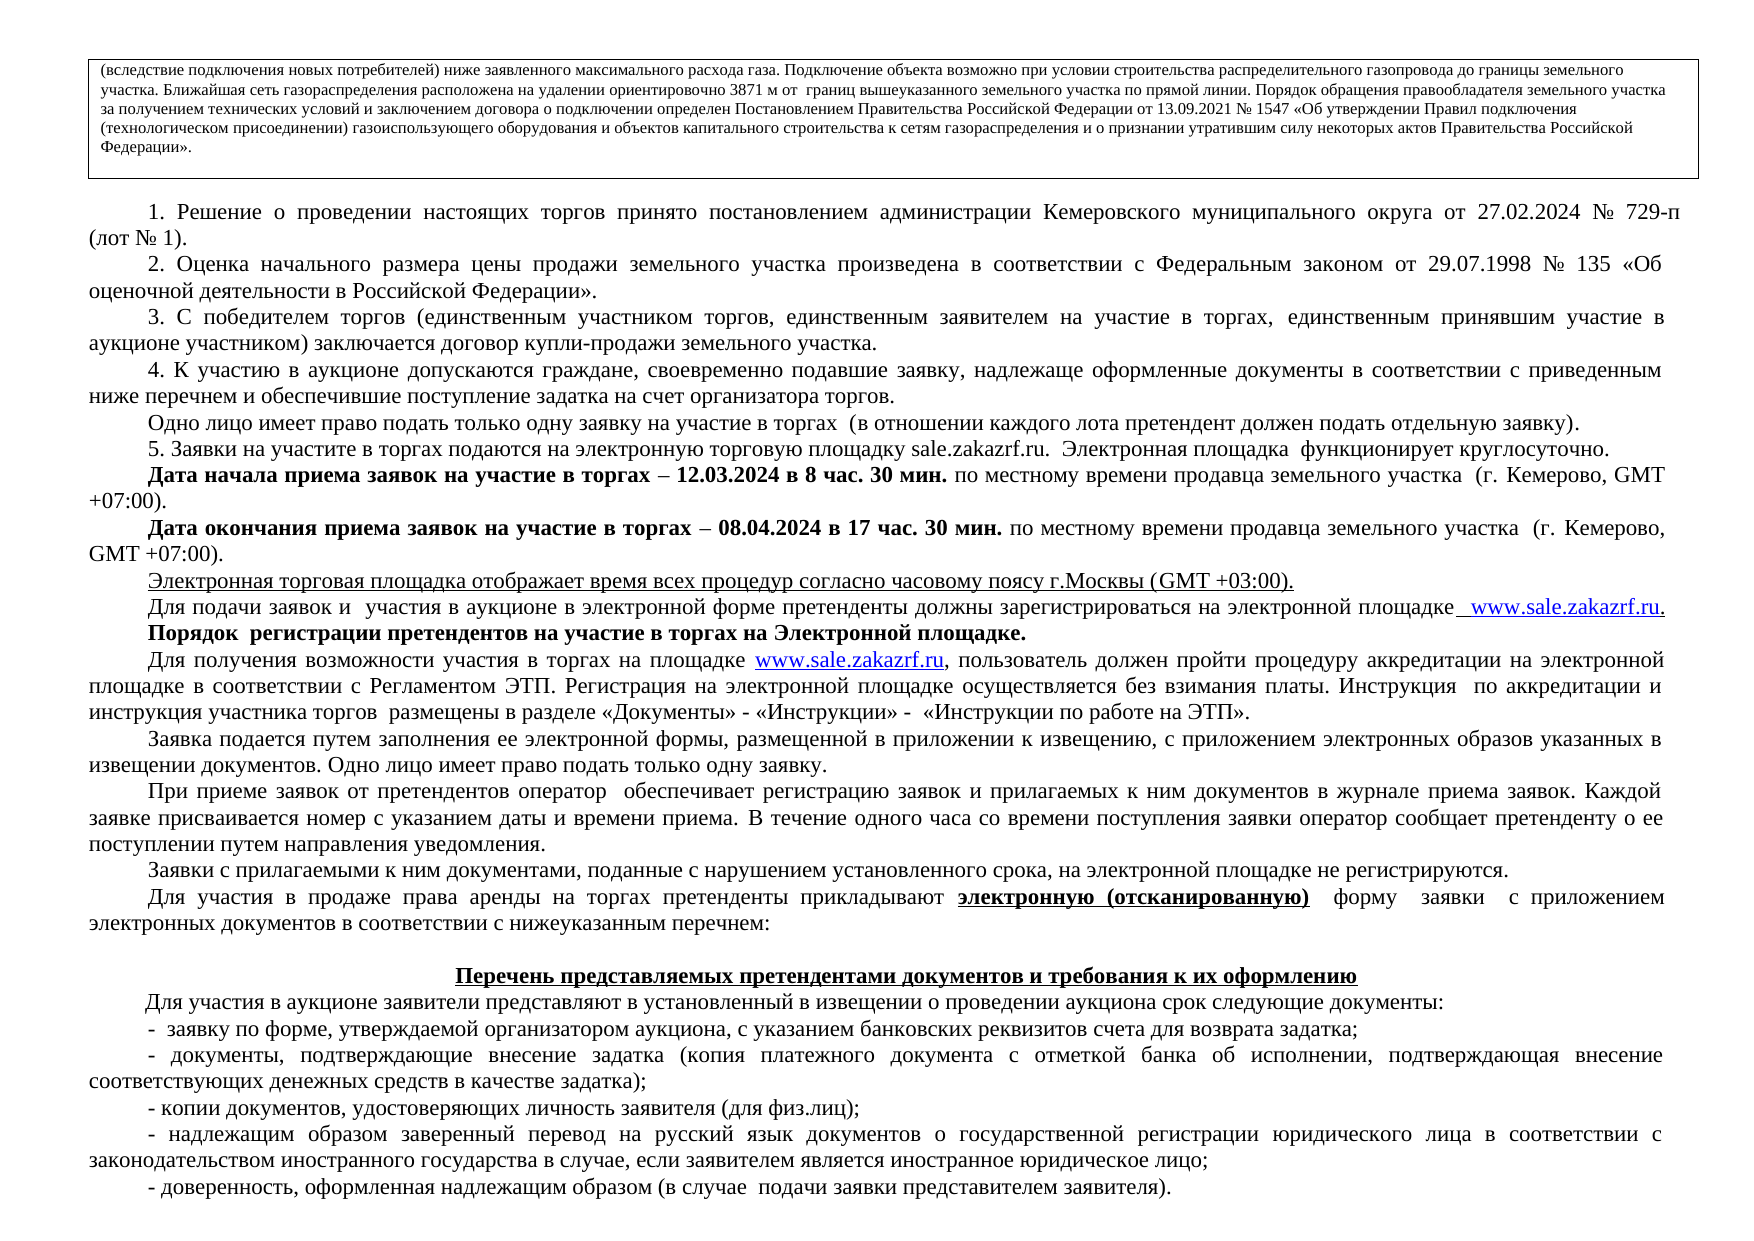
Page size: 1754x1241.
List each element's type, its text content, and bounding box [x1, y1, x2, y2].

text 5. Заявки на участите в торгах подаются на электронную торговую площадку sale.zakazrf.ru. Электронная площадка функционирует круглосуточно. [89, 435, 1665, 461]
text - надлежащим образом заверенный перевод на русский язык документов о государственной регистрации юридического лица в соответствии с законодательством иностранного государства в случае, если заявителем является иностранное юридическое лицо; [89, 1120, 1665, 1173]
text При приеме заявок от претендентов оператор обеспечивает регистрацию заявок и прилагаемых к ним документов в журнале приема заявок. Каждой заявке присваивается номер с указанием даты и времени приема. В течение одного часа со времени поступления заявки оператор сообщает претенденту о ее поступлении путем направления уведомления. [89, 777, 1665, 857]
text Одно лицо имеет право подать только одну заявку на участие в торгах (в отношении каждого лота претендент должен подать отдельную заявку). [89, 408, 1665, 435]
text Для подачи заявок и участия в аукционе в электронной форме претенденты должны зарегистрироваться на электронной площадке www.sale.zakazrf.ru. Порядок регистрации претендентов на участие в торгах на Электронной площадке. [148, 593, 1665, 646]
text Электронная торговая площадка отображает время всех процедур согласно часовому поясу г.Москвы (GMT +03:00). [89, 567, 1665, 593]
text 4. К участию в аукционе допускаются граждане, своевременно подавшие заявку, надлежаще оформленные документы в соответствии с приведенным ниже перечнем и обеспечившие поступление задатка на счет организатора торгов. [89, 356, 1665, 408]
text Заявки с прилагаемыми к ним документами, поданные с нарушением установленного срока, на электронной площадке не регистрируются. [89, 857, 1665, 883]
text 3. С победителем торгов (единственным участником торгов, единственным заявителем на участие в торгах, единственным принявшим участие в аукционе участником) заключается договор купли-продажи земельного участка. [89, 303, 1665, 356]
text Для участия в аукционе заявители представляют в установленный в извещении о проведении аукциона срок следующие документы: [89, 988, 1665, 1015]
text Заявка подается путем заполнения ее электронной формы, размещенной в приложении к извещению, с приложением электронных образов указанных в извещении документов. Одно лицо имеет право подать только одну заявку. [89, 725, 1665, 777]
text - доверенность, оформленная надлежащим образом (в случае подачи заявки представителем заявителя). [89, 1173, 1665, 1199]
text Дата окончания приема заявок на участие в торгах – 08.04.2024 в 17 час. 30 мин. по местному времени продавца земельного участка (г. Кемерово, GMT +07:00). [89, 514, 1665, 567]
text Для участия в продаже права аренды на торгах претенденты прикладывают электронную (отсканированную) форму заявки с приложением электронных документов в соответствии с нижеуказанным перечнем: [89, 883, 1665, 936]
text Дата начала приема заявок на участие в торгах – 12.03.2024 в 8 час. 30 мин. по местному времени продавца земельного участка (г. Кемерово, GMT +07:00). [89, 461, 1665, 514]
text Перечень представляемых претендентами документов и требования к их оформлению [89, 962, 1665, 988]
text Для получения возможности участия в торгах на площадке www.sale.zakazrf.ru, пользователь должен пройти процедуру аккредитации на электронной площадке в соответствии с Регламентом ЭТП. Регистрация на электронной площадке осуществляется без взимания платы. Инструкция по аккредитации и инструкция участника торгов размещены в разделе «Документы» - «Инструкции» - «Инструкции по работе на ЭТП». [89, 646, 1665, 725]
text - копии документов, удостоверяющих личность заявителя (для физ.лиц); [89, 1094, 1665, 1120]
text 1. Решение о проведении настоящих торгов принято постановлением администрации Кемеровского муниципального округа от 27.02.2024 № 729-п (лот № 1). [89, 198, 1683, 250]
text 2. Оценка начального размера цены продажи земельного участка произведена в соответствии с Федеральным законом от 29.07.1998 № 135 «Об оценочной деятельности в Российской Федерации». [89, 250, 1665, 303]
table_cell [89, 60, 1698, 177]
text - документы, подтверждающие внесение задатка (копия платежного документа с отметкой банка об исполнении, подтверждающая внесение соответствующих денежных средств в качестве задатка); [89, 1041, 1665, 1094]
text - заявку по форме, утверждаемой организатором аукциона, с указанием банковских реквизитов счета для возврата задатка; [89, 1015, 1665, 1041]
